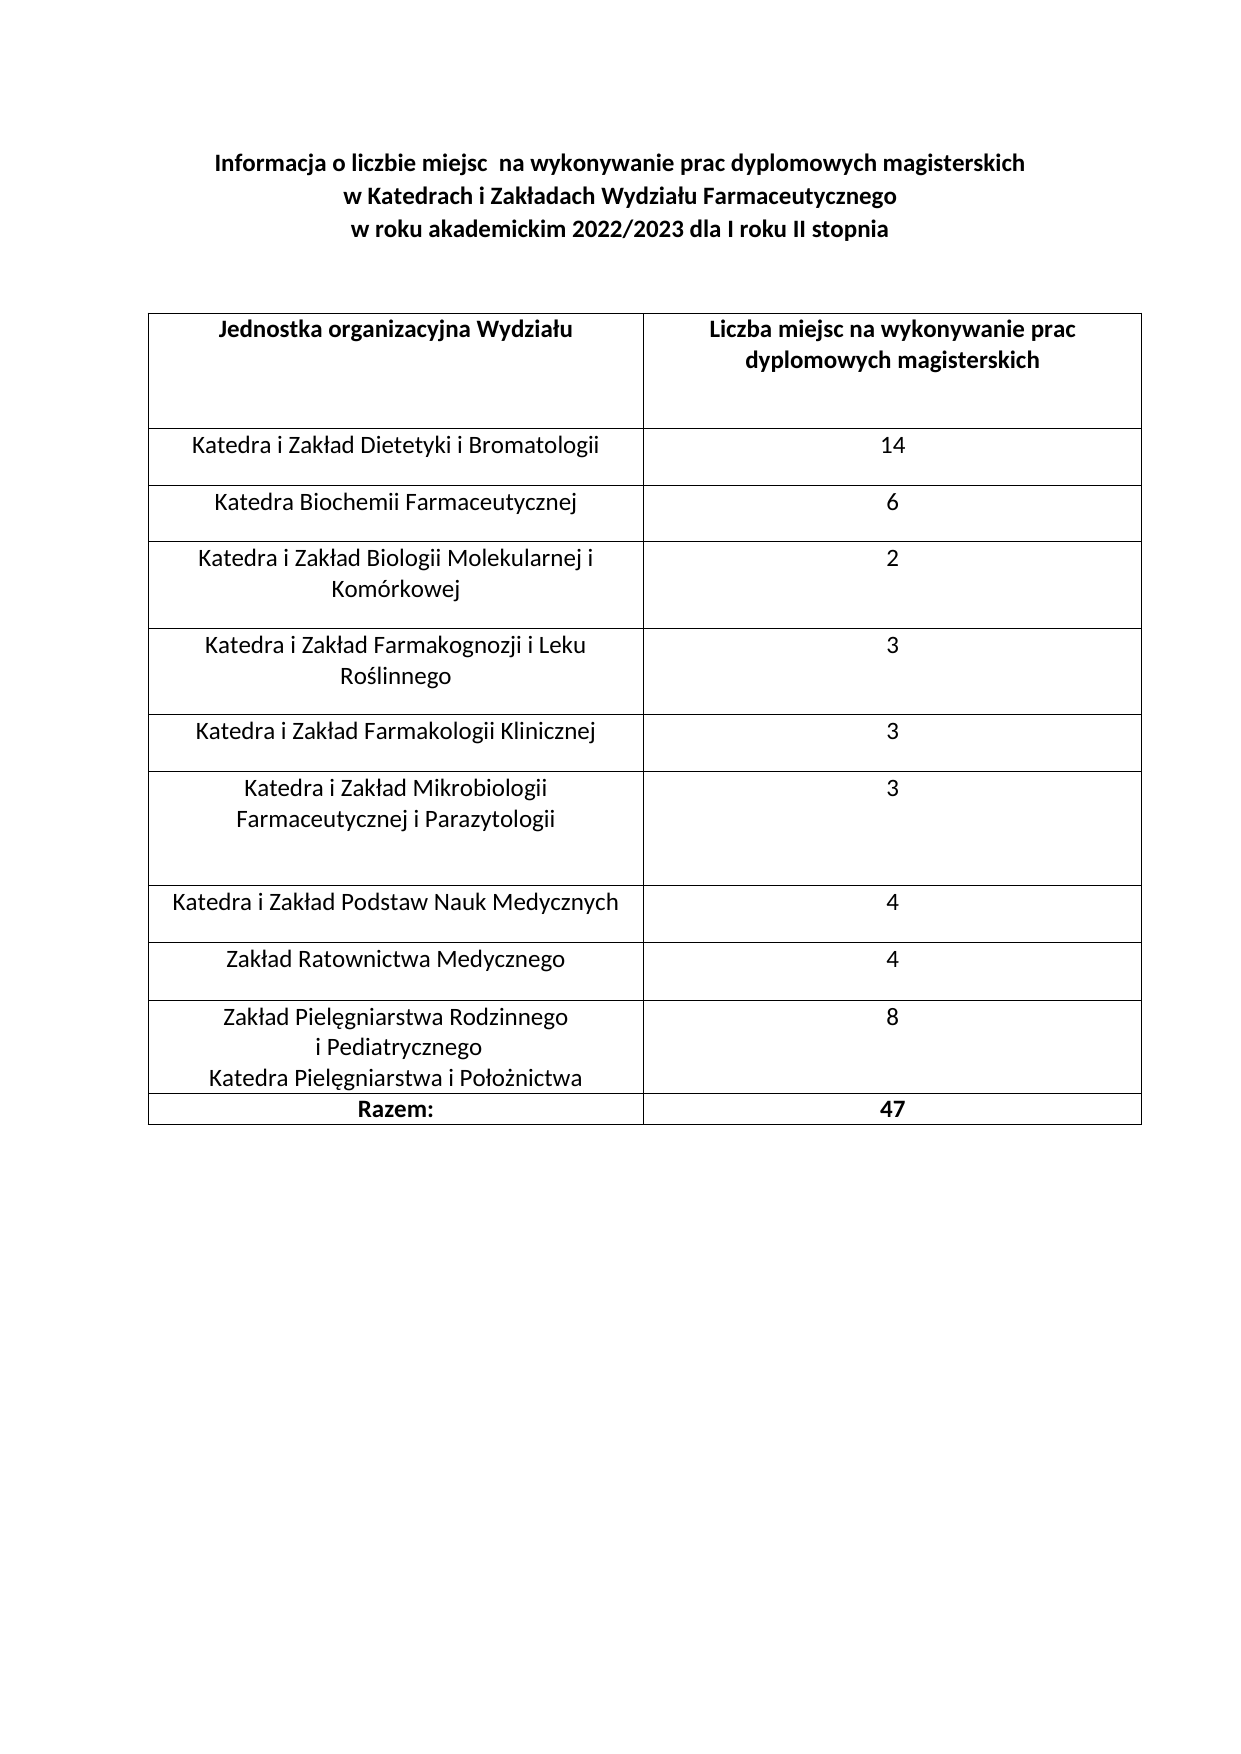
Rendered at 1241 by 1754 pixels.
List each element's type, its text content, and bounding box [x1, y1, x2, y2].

table_cell 3 [644, 772, 1141, 885]
table_cell Zakład Ratownictwa Medycznego [149, 943, 643, 1000]
table_header Liczba miejsc na wykonywanie prac dyplomowych magisterskich [644, 314, 1141, 428]
table_cell 14 [644, 429, 1141, 485]
table_cell Katedra i Zakład Podstaw Nauk Medycznych [149, 886, 643, 942]
table_cell 2 [644, 542, 1141, 628]
table_cell Katedra i Zakład Farmakognozji i Leku Roślinnego [149, 629, 643, 714]
table_cell Katedra i Zakład Dietetyki i Bromatologii [149, 429, 643, 485]
table_header Jednostka organizacyjna Wydziału [149, 314, 643, 428]
table_cell Zakład Pielęgniarstwa Rodzinnego i Pediatrycznego Katedra Pielęgniarstwa i Położnictwa [149, 1001, 643, 1092]
table_cell Katedra i Zakład Farmakologii Klinicznej [149, 715, 643, 771]
table_cell 4 [644, 886, 1141, 942]
table_cell Razem: [149, 1094, 643, 1124]
table_cell 3 [644, 629, 1141, 714]
table_cell 8 [644, 1001, 1141, 1092]
table_cell Katedra i Zakład Mikrobiologii Farmaceutycznej i Parazytologii [149, 772, 643, 885]
table_cell 47 [644, 1094, 1141, 1124]
table_cell 3 [644, 715, 1141, 771]
table_cell Katedra Biochemii Farmaceutycznej [149, 486, 643, 541]
table_cell Katedra i Zakład Biologii Molekularnej i Komórkowej [149, 542, 643, 628]
text Informacja o liczbie miejsc na wykonywanie prac dyplomowych magisterskich w Katedrach i Zakładach Wydziału Farmaceutycznego w roku akademickim 2022/2023 dla I roku II stopnia [148, 148, 1093, 244]
table_cell 6 [644, 486, 1141, 541]
table_cell 4 [644, 943, 1141, 1000]
